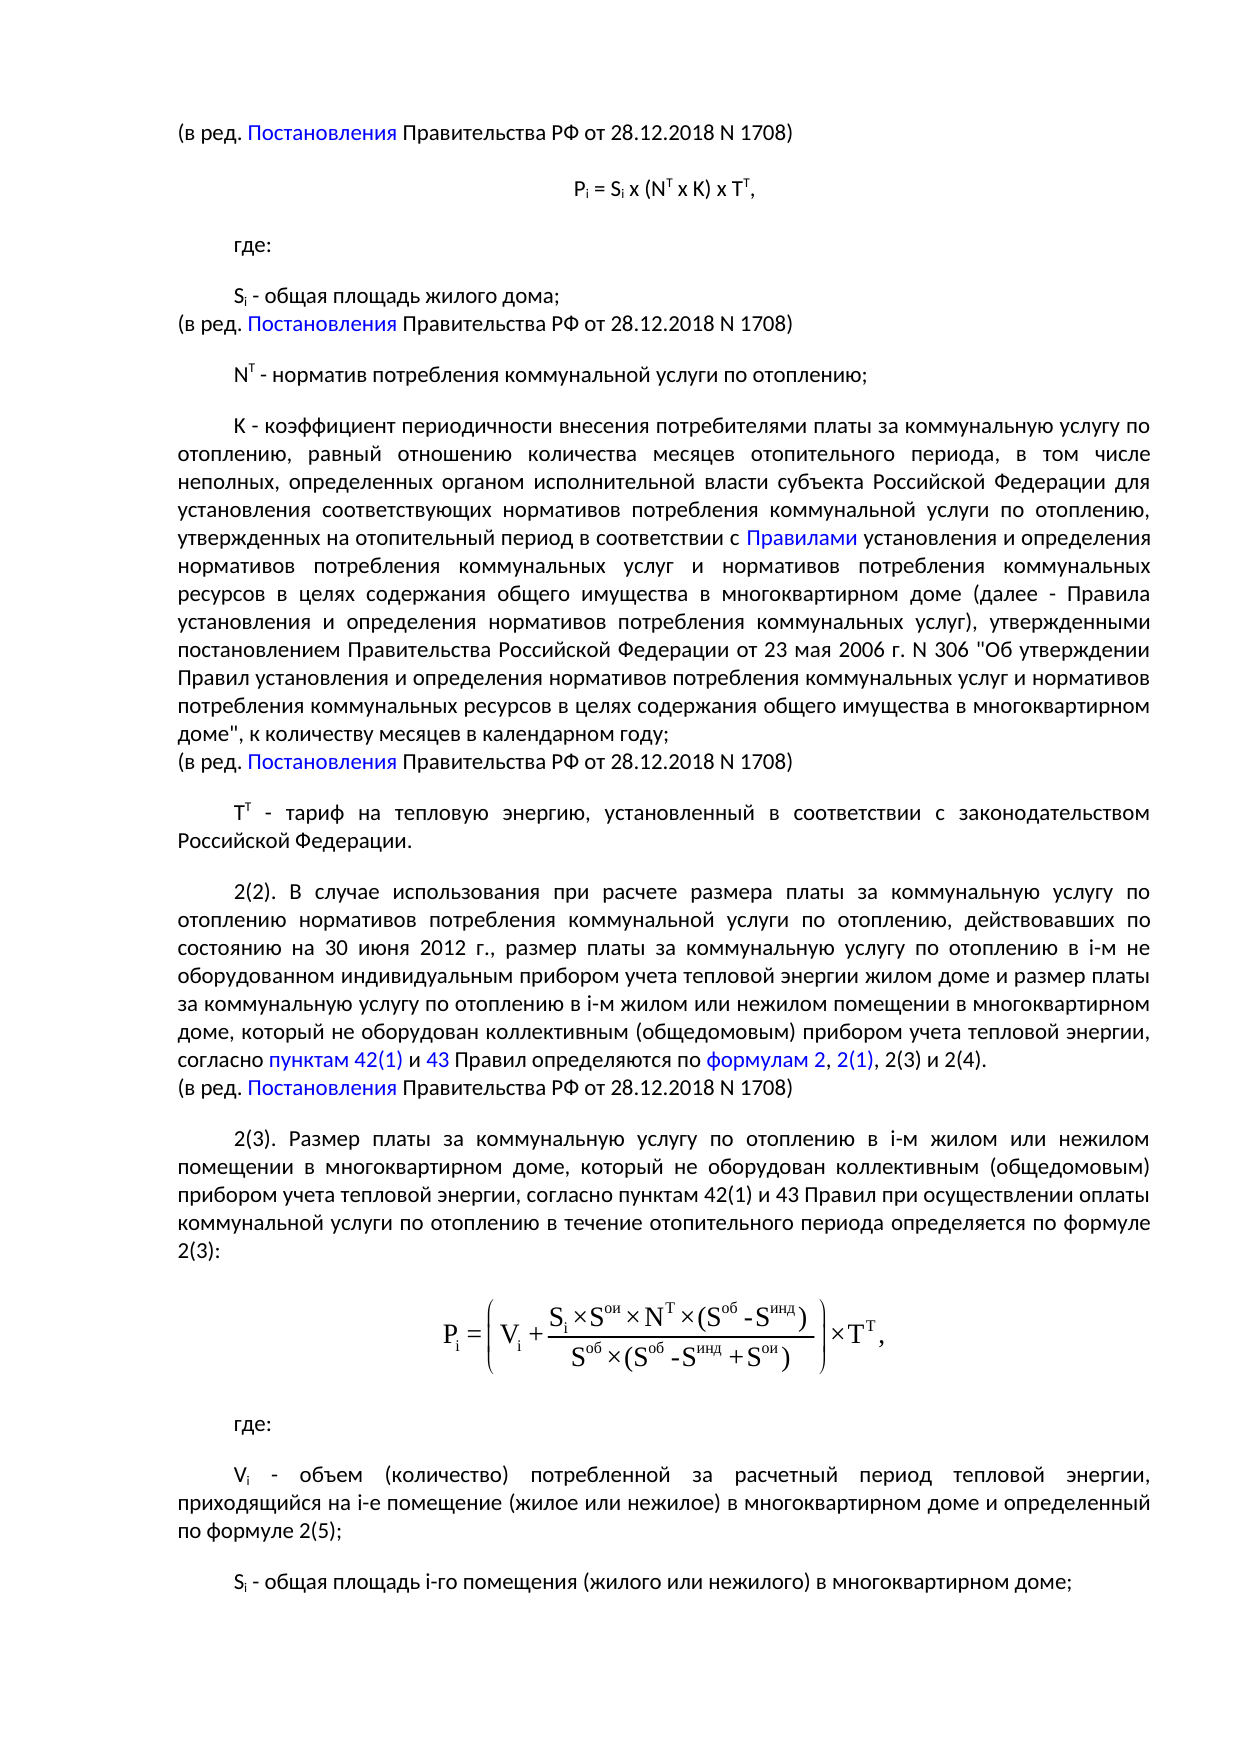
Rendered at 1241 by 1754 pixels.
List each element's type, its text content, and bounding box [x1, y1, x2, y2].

text NT - норматив потребления коммунальной услуги по отоплению; [177, 360, 1152, 388]
text где: [177, 1409, 1152, 1438]
text TT - тариф на тепловую энергию, установленный в соответствии с законодательством Российской Федерации. [177, 798, 1152, 854]
text Vi - объем (количество) потребленной за расчетный период тепловой энергии, приходящийся на i-е помещение (жилое или нежилое) в многоквартирном доме и определенный по формуле 2(5); [177, 1461, 1152, 1544]
text (в ред. Постановления Правительства РФ от 28.12.2018 N 1708) [177, 309, 1152, 337]
text (в ред. Постановления Правительства РФ от 28.12.2018 N 1708) [177, 747, 1152, 775]
text где: [177, 230, 1152, 258]
text 2(2). В случае использования при расчете размера платы за коммунальную услугу по отоплению нормативов потребления коммунальной услуги по отоплению, действовавших по состоянию на 30 июня 2012 г., размер платы за коммунальную услугу по отоплению в i-м не оборудованном индивидуальным прибором учета тепловой энергии жилом доме и размер платы за коммунальную услугу по отоплению в i-м жилом или нежилом помещении в многоквартирном доме, который не оборудован коллективным (общедомовым) прибором учета тепловой энергии, согласно пунктам 42(1) и 43 Правил определяются по формулам 2, 2(1), 2(3) и 2(4). [177, 877, 1152, 1073]
text Si - общая площадь i-го помещения (жилого или нежилого) в многоквартирном доме; [177, 1567, 1152, 1596]
text K - коэффициент периодичности внесения потребителями платы за коммунальную услугу по отоплению, равный отношению количества месяцев отопительного периода, в том числе неполных, определенных органом исполнительной власти субъекта Российской Федерации для установления соответствующих нормативов потребления коммунальной услуги по отоплению, утвержденных на отопительный период в соответствии с Правилами установления и определения нормативов потребления коммунальных услуг и нормативов потребления коммунальных ресурсов в целях содержания общего имущества в многоквартирном доме (далее - Правила установления и определения нормативов потребления коммунальных услуг), утвержденными постановлением Правительства Российской Федерации от 23 мая 2006 г. N 306 "Об утверждении Правил установления и определения нормативов потребления коммунальных услуг и нормативов потребления коммунальных ресурсов в целях содержания общего имущества в многоквартирном доме", к количеству месяцев в календарном году; [177, 411, 1152, 747]
text 2(3). Размер платы за коммунальную услугу по отоплению в i-м жилом или нежилом помещении в многоквартирном доме, который не оборудован коллективным (общедомовым) прибором учета тепловой энергии, согласно пунктам 42(1) и 43 Правил при осуществлении оплаты коммунальной услуги по отоплению в течение отопительного периода определяется по формуле 2(3): [177, 1124, 1152, 1264]
text (в ред. Постановления Правительства РФ от 28.12.2018 N 1708) [177, 118, 1152, 146]
text (в ред. Постановления Правительства РФ от 28.12.2018 N 1708) [177, 1073, 1152, 1101]
text Si - общая площадь жилого дома; [177, 281, 1152, 309]
text Pi = Si x (NT x K) x TT, [177, 174, 1152, 202]
